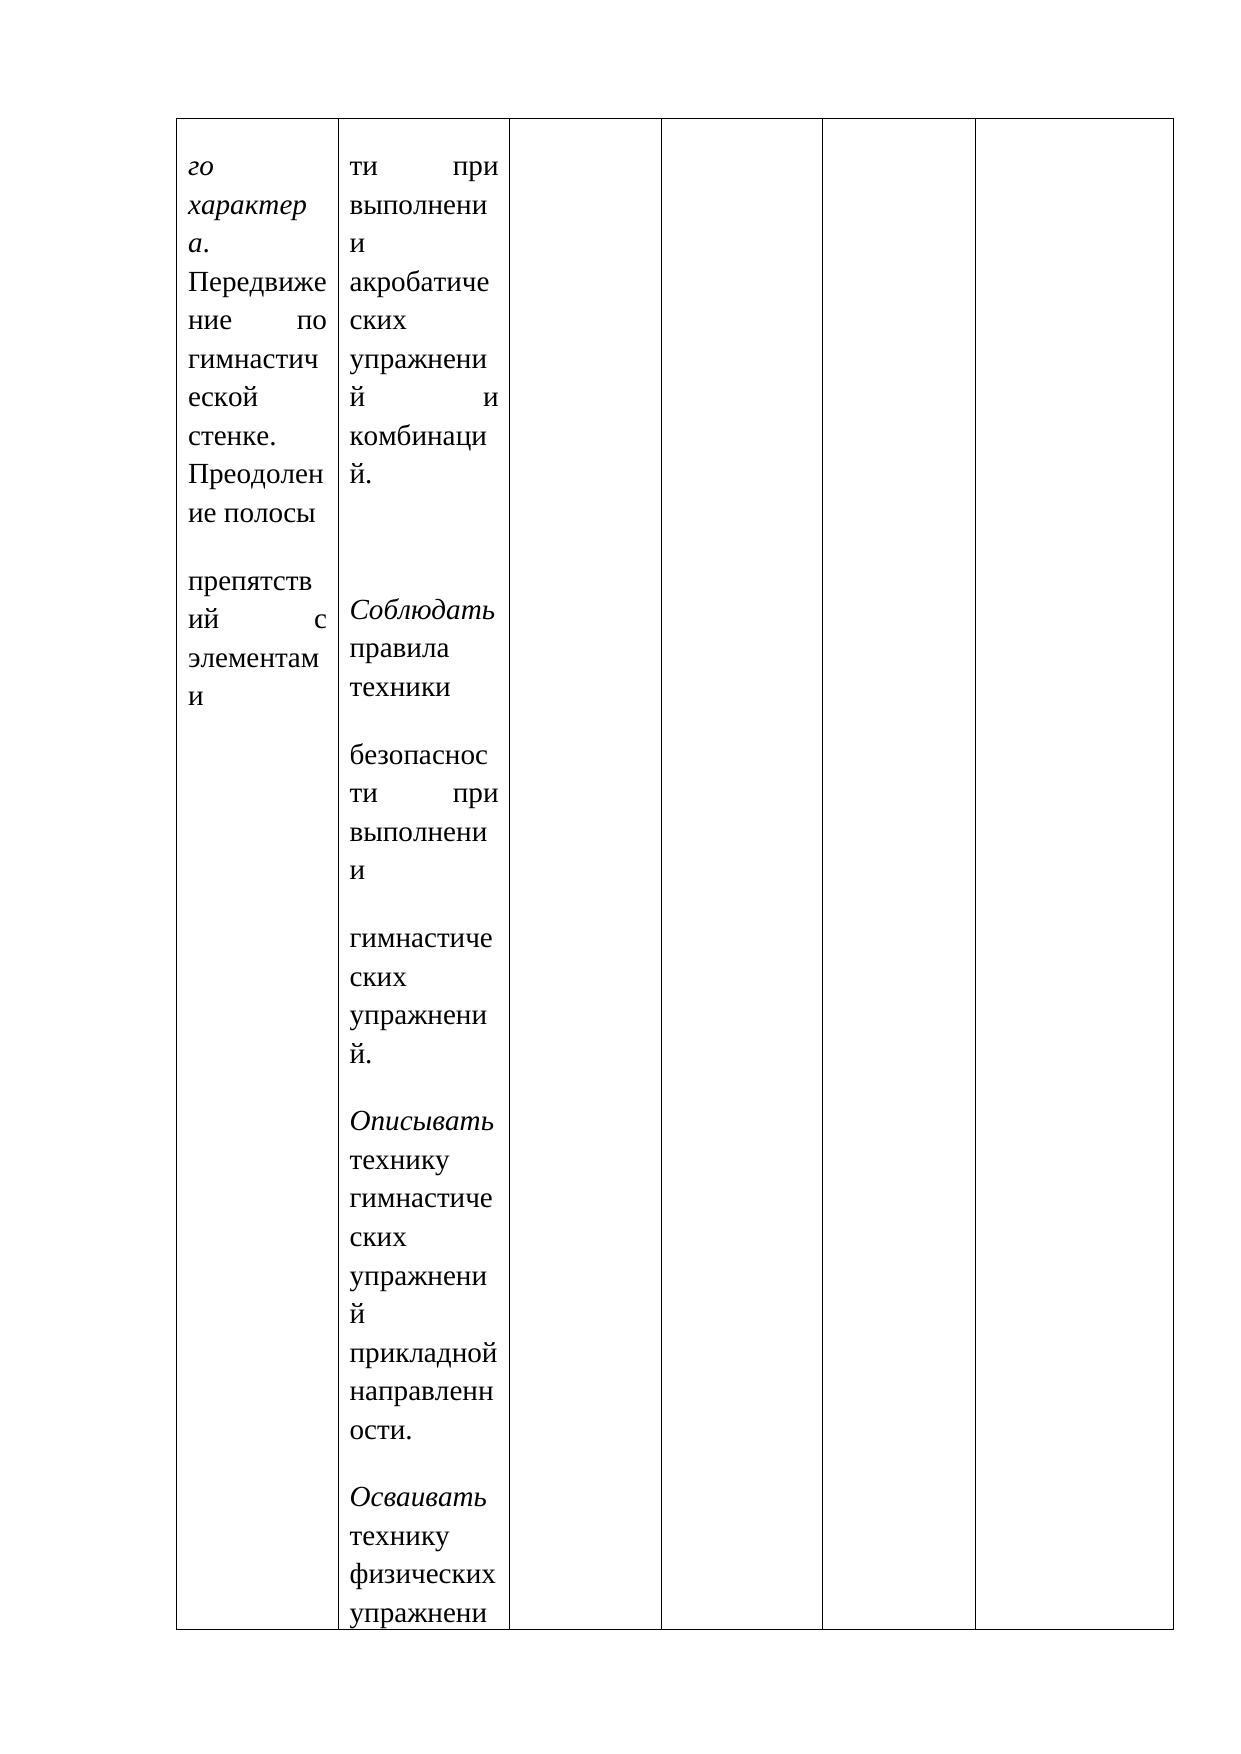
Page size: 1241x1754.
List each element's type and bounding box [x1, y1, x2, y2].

table_cell [662, 119, 822, 1629]
table_cell [510, 119, 661, 1629]
table_cell [177, 119, 338, 1629]
table_cell [339, 119, 509, 1629]
table_cell [823, 119, 975, 1629]
table_cell [976, 119, 1173, 1629]
